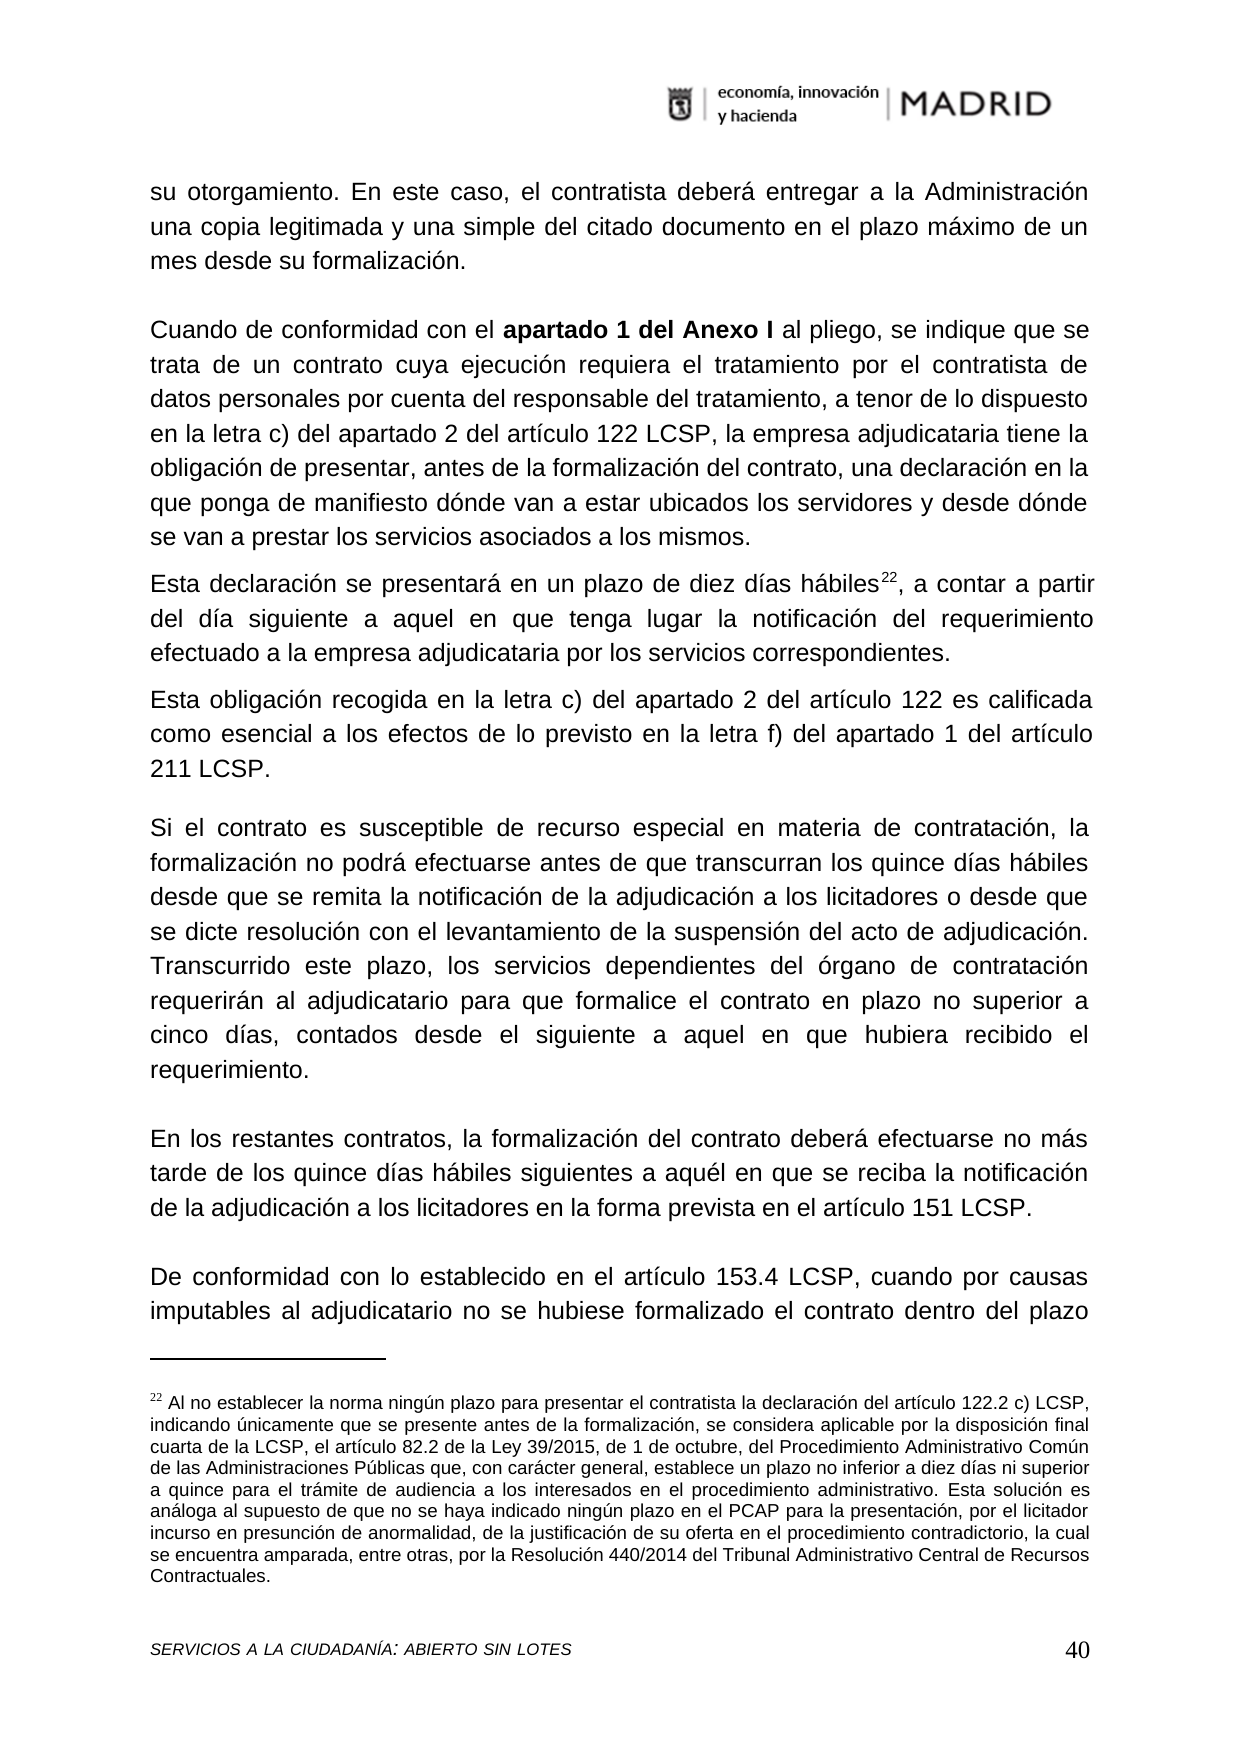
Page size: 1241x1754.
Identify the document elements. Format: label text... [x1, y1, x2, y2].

text Cuando de conformidad con el apartado 1 del Anexo I al pliego, se indique que se trata de un contrato cuya ejecución requiera el tratamiento por el contratista de datos personales por cuenta del responsable del tratamiento, a tenor de lo dispuesto en la letra c) del apartado 2 del artículo 122 LCSP, la empresa adjudicataria tiene la obligación de presentar, antes de la formalización del contrato, una declaración en la que ponga de manifiesto dónde van a estar ubicados los servidores y desde dónde se van a prestar los servicios asociados a los mismos. [150, 315, 1090, 551]
picture [647, 75, 1068, 142]
text Esta declaración se presentará en un plazo de diez días hábiles, a contar a partir del día siguiente a aquel en que tenga lugar la notificación del requerimiento efectuado a la empresa adjudicataria por los servicios correspondientes. [150, 569, 1095, 667]
text Esta obligación recogida en la letra c) del apartado 2 del artículo 122 es calificada como esencial a los efectos de lo previsto en la letra f) del apartado 1 del artículo 211 LCSP. [150, 685, 1095, 783]
text En los restantes contratos, la formalización del contrato deberá efectuarse no más tarde de los quince días hábiles siguientes a aquél en que se reciba la notificación de la adjudicación a los licitadores en la forma prevista en el artículo 151 LCSP. [150, 1124, 1090, 1221]
text Si el contrato es susceptible de recurso especial en materia de contratación, la formalización no podrá efectuarse antes de que transcurran los quince días hábiles desde que se remita la notificación de la adjudicación a los licitadores o desde que se dicte resolución con el levantamiento de la suspensión del acto de adjudicación. Transcurrido este plazo, los servicios dependientes del órgano de contratación requerirán al adjudicatario para que formalice el contrato en plazo no superior a cinco días, contados desde el siguiente a aquel en que hubiera recibido el requerimiento. [150, 813, 1090, 1083]
